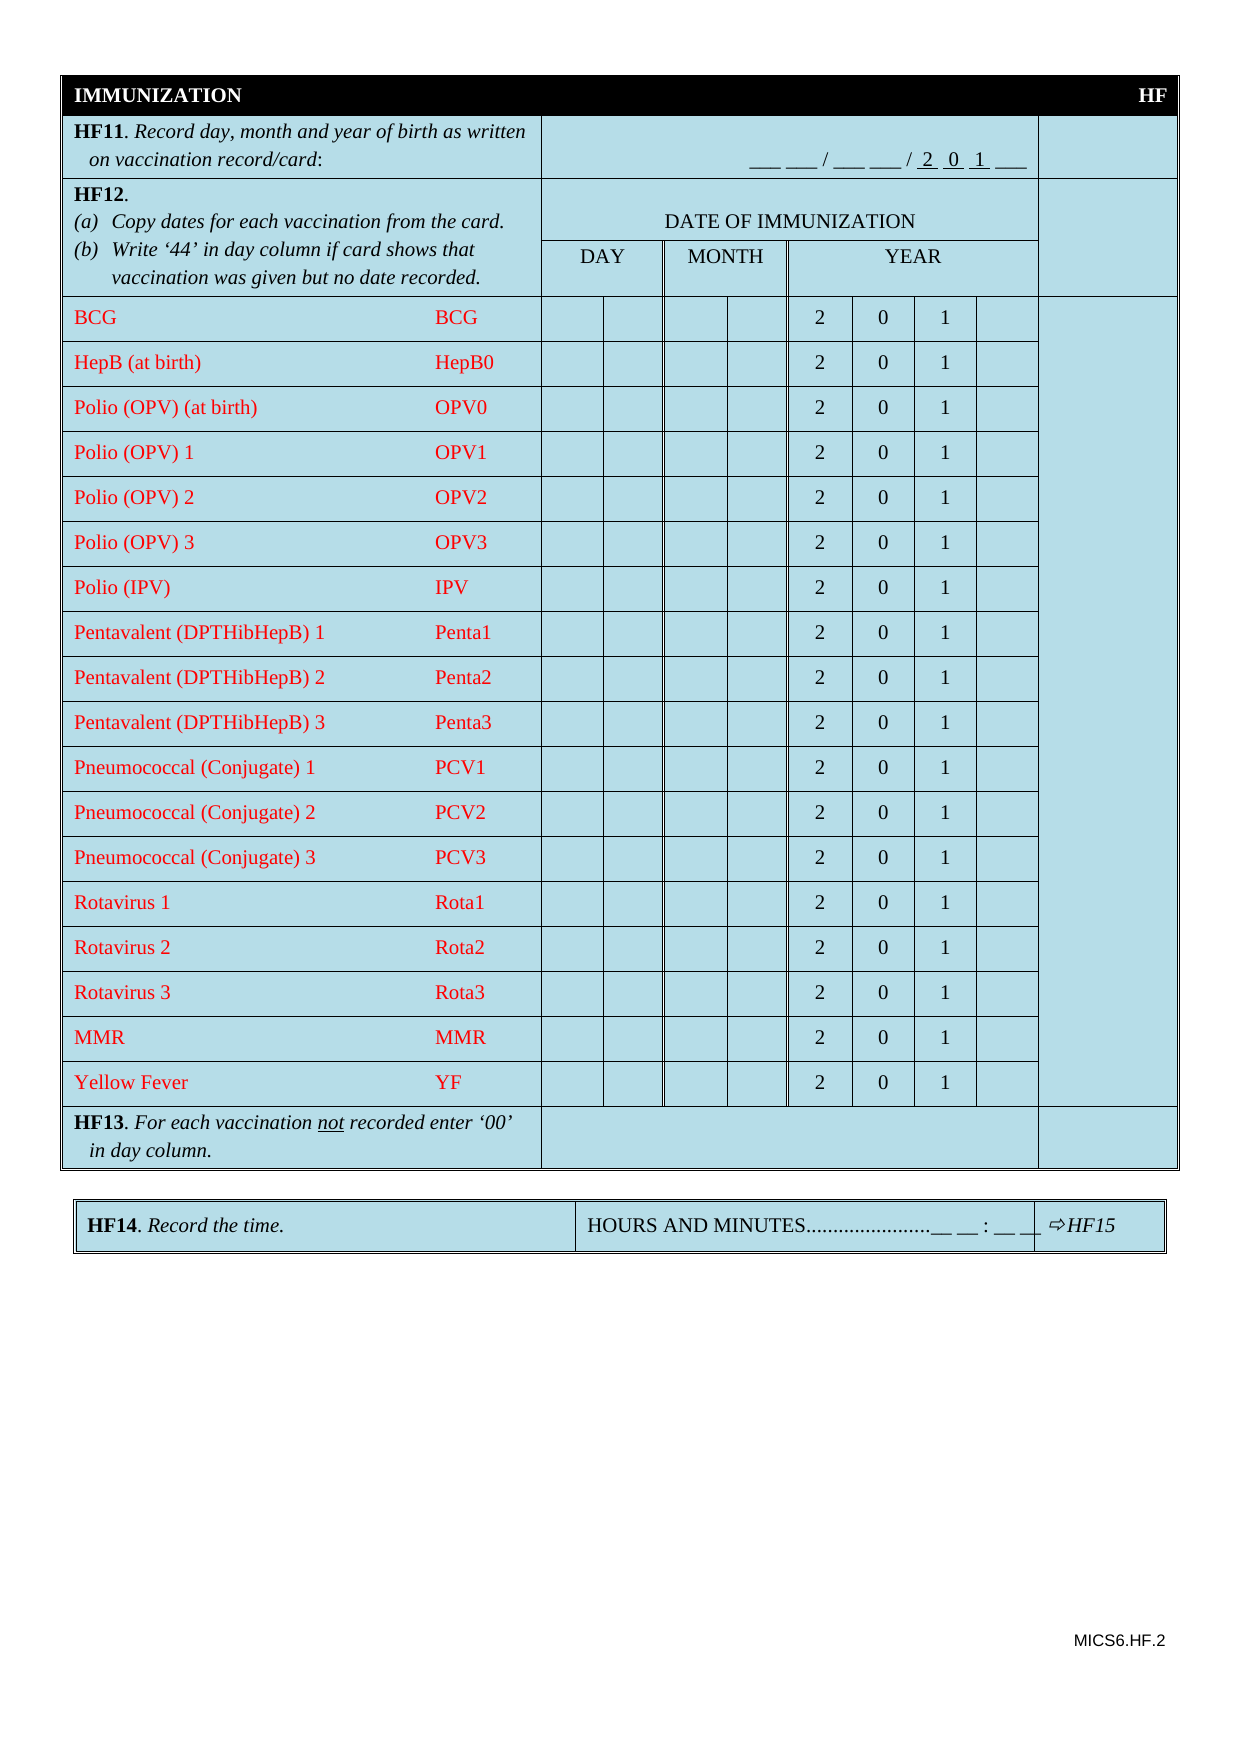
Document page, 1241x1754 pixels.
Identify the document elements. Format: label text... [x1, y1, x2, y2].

table_cell [665, 477, 727, 521]
table_cell HF13. For each vaccination not recorded enter ‘00’ in day column. [63, 1107, 541, 1168]
table_cell Polio (OPV) 2 [63, 477, 423, 521]
table_cell [542, 657, 603, 701]
table_cell [728, 1017, 786, 1061]
table_cell [1039, 341, 1177, 386]
table_cell [665, 342, 727, 386]
table_cell 2 [789, 657, 852, 701]
table_cell 1 [915, 702, 976, 746]
table_cell OPV0 [423, 387, 541, 431]
table_cell 0 [853, 432, 914, 476]
table_cell [665, 702, 727, 746]
table_cell Year [789, 241, 1038, 296]
table_cell IPV [423, 567, 541, 611]
table_cell [542, 522, 603, 566]
table_cell 0 [853, 702, 914, 746]
table_cell HF12. Copy dates for each vaccination from the card. Write ‘44’ in day column if card shows that vaccination was given but no date recorded. [63, 179, 541, 296]
table_cell [1039, 566, 1177, 611]
table_cell [665, 387, 727, 431]
table_cell [728, 612, 786, 656]
table_cell 2 [789, 612, 852, 656]
table_cell 1 [915, 522, 976, 566]
table_cell 2 [789, 1017, 852, 1061]
table_cell [977, 522, 1038, 566]
table_cell [728, 792, 786, 836]
table_cell 0 [853, 657, 914, 701]
table_cell [665, 1017, 727, 1061]
table_cell [542, 387, 603, 431]
table_header immunization [63, 78, 592, 115]
table_cell [665, 522, 727, 566]
table_cell 2 [789, 297, 852, 341]
table_cell 0 [853, 342, 914, 386]
table_cell [604, 297, 662, 341]
table_cell Polio (OPV) (at birth) [63, 387, 423, 431]
table_cell Rota2 [423, 927, 541, 971]
table_cell BCG [63, 297, 423, 341]
table_cell BCG [423, 297, 541, 341]
table_cell Yellow Fever [63, 1062, 423, 1106]
table_cell [604, 477, 662, 521]
table_cell [665, 612, 727, 656]
table_cell [728, 837, 786, 881]
table_cell 2 [789, 477, 852, 521]
table_cell [604, 747, 662, 791]
table_cell 0 [853, 387, 914, 431]
table_cell [665, 567, 727, 611]
table_cell 0 [853, 837, 914, 881]
table_cell [728, 927, 786, 971]
table_cell [977, 837, 1038, 881]
table_cell [665, 747, 727, 791]
table_cell [1039, 116, 1177, 178]
table_cell [977, 792, 1038, 836]
table_cell [728, 1062, 786, 1106]
table_cell 1 [915, 432, 976, 476]
table_cell 1 [915, 342, 976, 386]
table_cell ___ ___ / ___ ___ / 2 0 1 ___ [542, 116, 1038, 178]
table_cell Polio (OPV) 1 [63, 432, 423, 476]
table_cell [728, 972, 786, 1016]
table_cell 0 [853, 972, 914, 1016]
table_cell [728, 702, 786, 746]
table_cell MMR [63, 1017, 423, 1061]
table_cell [542, 882, 603, 926]
table_cell [1039, 971, 1177, 1016]
table_cell [728, 747, 786, 791]
table_cell [977, 927, 1038, 971]
table_cell 1 [915, 747, 976, 791]
table_cell Pentavalent (DPTHibHepB) 3 [63, 702, 423, 746]
table_cell 1 [915, 612, 976, 656]
table_cell [542, 972, 603, 1016]
table_cell [542, 342, 603, 386]
table_cell Date of Immunization [542, 179, 1038, 240]
table_cell [728, 342, 786, 386]
table_cell [728, 477, 786, 521]
table_cell 2 [789, 837, 852, 881]
table_cell 2 [789, 387, 852, 431]
table_cell Rotavirus 3 [63, 972, 423, 1016]
table_cell 0 [853, 297, 914, 341]
table_cell [728, 522, 786, 566]
table_cell 2 [789, 1062, 852, 1106]
table_cell [604, 792, 662, 836]
table_cell 2 [789, 747, 852, 791]
table_header HF [592, 78, 1177, 115]
table_cell [977, 477, 1038, 521]
table_cell 0 [853, 1017, 914, 1061]
table_cell PCV2 [423, 792, 541, 836]
table_cell [604, 1017, 662, 1061]
table_cell 1 [915, 477, 976, 521]
table_cell [542, 1017, 603, 1061]
table_cell [728, 657, 786, 701]
table_cell [665, 297, 727, 341]
table_cell [604, 342, 662, 386]
table_cell [977, 612, 1038, 656]
table_cell 2 [789, 927, 852, 971]
table_cell [665, 1062, 727, 1106]
table_cell 0 [853, 612, 914, 656]
table_cell 1 [915, 792, 976, 836]
table_header Hours and minutes __ __ : __ __ [576, 1202, 1034, 1251]
table_cell 2 [789, 792, 852, 836]
table_cell 0 [853, 567, 914, 611]
table_cell Polio (IPV) [63, 567, 423, 611]
table_cell Polio (OPV) 3 [63, 522, 423, 566]
table_cell OPV3 [423, 522, 541, 566]
table_cell 2 [789, 342, 852, 386]
table_cell [665, 972, 727, 1016]
table_cell [1039, 701, 1177, 746]
table_cell [542, 297, 603, 341]
table_cell [977, 972, 1038, 1016]
table_cell 2 [789, 567, 852, 611]
table_cell 2 [789, 432, 852, 476]
table_cell [1039, 836, 1177, 881]
table_cell [1039, 297, 1177, 341]
table_cell 2 [789, 522, 852, 566]
table_cell 1 [915, 972, 976, 1016]
table_cell [1039, 746, 1177, 791]
table_cell Penta1 [423, 612, 541, 656]
table_cell 2 [789, 882, 852, 926]
table_cell 1 [915, 387, 976, 431]
table_cell [542, 612, 603, 656]
table_cell 0 [853, 747, 914, 791]
table_cell 1 [915, 837, 976, 881]
table_cell OPV2 [423, 477, 541, 521]
table_cell [728, 882, 786, 926]
table_cell Pneumococcal (Conjugate) 3 [63, 837, 423, 881]
table_cell 0 [853, 927, 914, 971]
table_cell [728, 297, 786, 341]
table_cell [604, 612, 662, 656]
table_cell [1039, 521, 1177, 566]
table_cell [1039, 476, 1177, 521]
table_cell [604, 522, 662, 566]
table_cell [977, 882, 1038, 926]
table_cell 1 [915, 297, 976, 341]
table_cell [604, 1062, 662, 1106]
table_cell [604, 657, 662, 701]
table_cell [542, 702, 603, 746]
table_cell [665, 432, 727, 476]
table_cell PCV1 [423, 747, 541, 791]
table_cell [665, 657, 727, 701]
table_cell Month [665, 241, 786, 296]
table_cell Day [542, 241, 662, 296]
table_cell [604, 567, 662, 611]
table_cell [665, 882, 727, 926]
table_cell 0 [853, 1062, 914, 1106]
table_cell [1039, 1107, 1177, 1168]
table_cell OPV1 [423, 432, 541, 476]
table_cell [1039, 881, 1177, 926]
table_cell [977, 432, 1038, 476]
table_cell [665, 792, 727, 836]
table_cell 0 [853, 522, 914, 566]
table_cell YF [423, 1062, 541, 1106]
table_header HF14. Record the time. [77, 1202, 575, 1251]
table_cell [728, 387, 786, 431]
table_cell PCV3 [423, 837, 541, 881]
table_cell 1 [915, 1062, 976, 1106]
table_cell [542, 927, 603, 971]
table_cell 1 [915, 1017, 976, 1061]
table_cell [977, 747, 1038, 791]
table_cell [977, 657, 1038, 701]
table_cell 2 [789, 702, 852, 746]
table_cell [977, 1062, 1038, 1106]
table_cell [604, 837, 662, 881]
table_cell HepB0 [423, 342, 541, 386]
table_cell [977, 702, 1038, 746]
table_cell MMR [423, 1017, 541, 1061]
table_cell [1039, 656, 1177, 701]
table_cell 1 [915, 567, 976, 611]
table_cell [542, 1062, 603, 1106]
table_cell [728, 567, 786, 611]
table_cell [665, 927, 727, 971]
table_cell [604, 702, 662, 746]
table_cell 1 [915, 882, 976, 926]
table_cell [665, 837, 727, 881]
table_cell [604, 972, 662, 1016]
table_cell [977, 567, 1038, 611]
table_cell [1039, 611, 1177, 656]
table_cell [542, 432, 603, 476]
table_cell [1039, 179, 1177, 296]
table_cell [542, 747, 603, 791]
table_cell [604, 387, 662, 431]
table_cell Rotavirus 2 [63, 927, 423, 971]
table_cell Penta3 [423, 702, 541, 746]
table_cell [604, 882, 662, 926]
table_cell Pneumococcal (Conjugate) 1 [63, 747, 423, 791]
table_cell Rota3 [423, 972, 541, 1016]
table_cell [542, 567, 603, 611]
table_cell [728, 432, 786, 476]
table_cell Pentavalent (DPTHibHepB) 1 [63, 612, 423, 656]
table_cell [977, 297, 1038, 341]
table_cell 2 [789, 972, 852, 1016]
table_cell [542, 792, 603, 836]
table_cell [1039, 791, 1177, 836]
table_cell Pneumococcal (Conjugate) 2 [63, 792, 423, 836]
table_cell HepB (at birth) [63, 342, 423, 386]
table_cell 1 [915, 657, 976, 701]
table_cell [977, 387, 1038, 431]
table_cell [604, 927, 662, 971]
table_cell [1039, 1016, 1177, 1061]
table_cell Pentavalent (DPTHibHepB) 2 [63, 657, 423, 701]
table_cell [1039, 386, 1177, 431]
table_cell [542, 477, 603, 521]
table_cell Penta2 [423, 657, 541, 701]
table_cell HF11. Record day, month and year of birth as written on vaccination record/card: [63, 116, 541, 178]
table_cell 0 [853, 882, 914, 926]
table_cell Rotavirus 1 [63, 882, 423, 926]
table_cell [977, 1017, 1038, 1061]
table_cell [1039, 926, 1177, 971]
table_cell Rota1 [423, 882, 541, 926]
table_cell [977, 342, 1038, 386]
table_cell [542, 837, 603, 881]
table_cell [542, 1107, 1038, 1168]
table_cell 1 [915, 927, 976, 971]
table_cell [1039, 1061, 1177, 1106]
table_cell 0 [853, 477, 914, 521]
table_cell 0 [853, 792, 914, 836]
table_cell [1039, 431, 1177, 476]
table_header HF15 [1035, 1202, 1164, 1251]
table_cell [604, 432, 662, 476]
